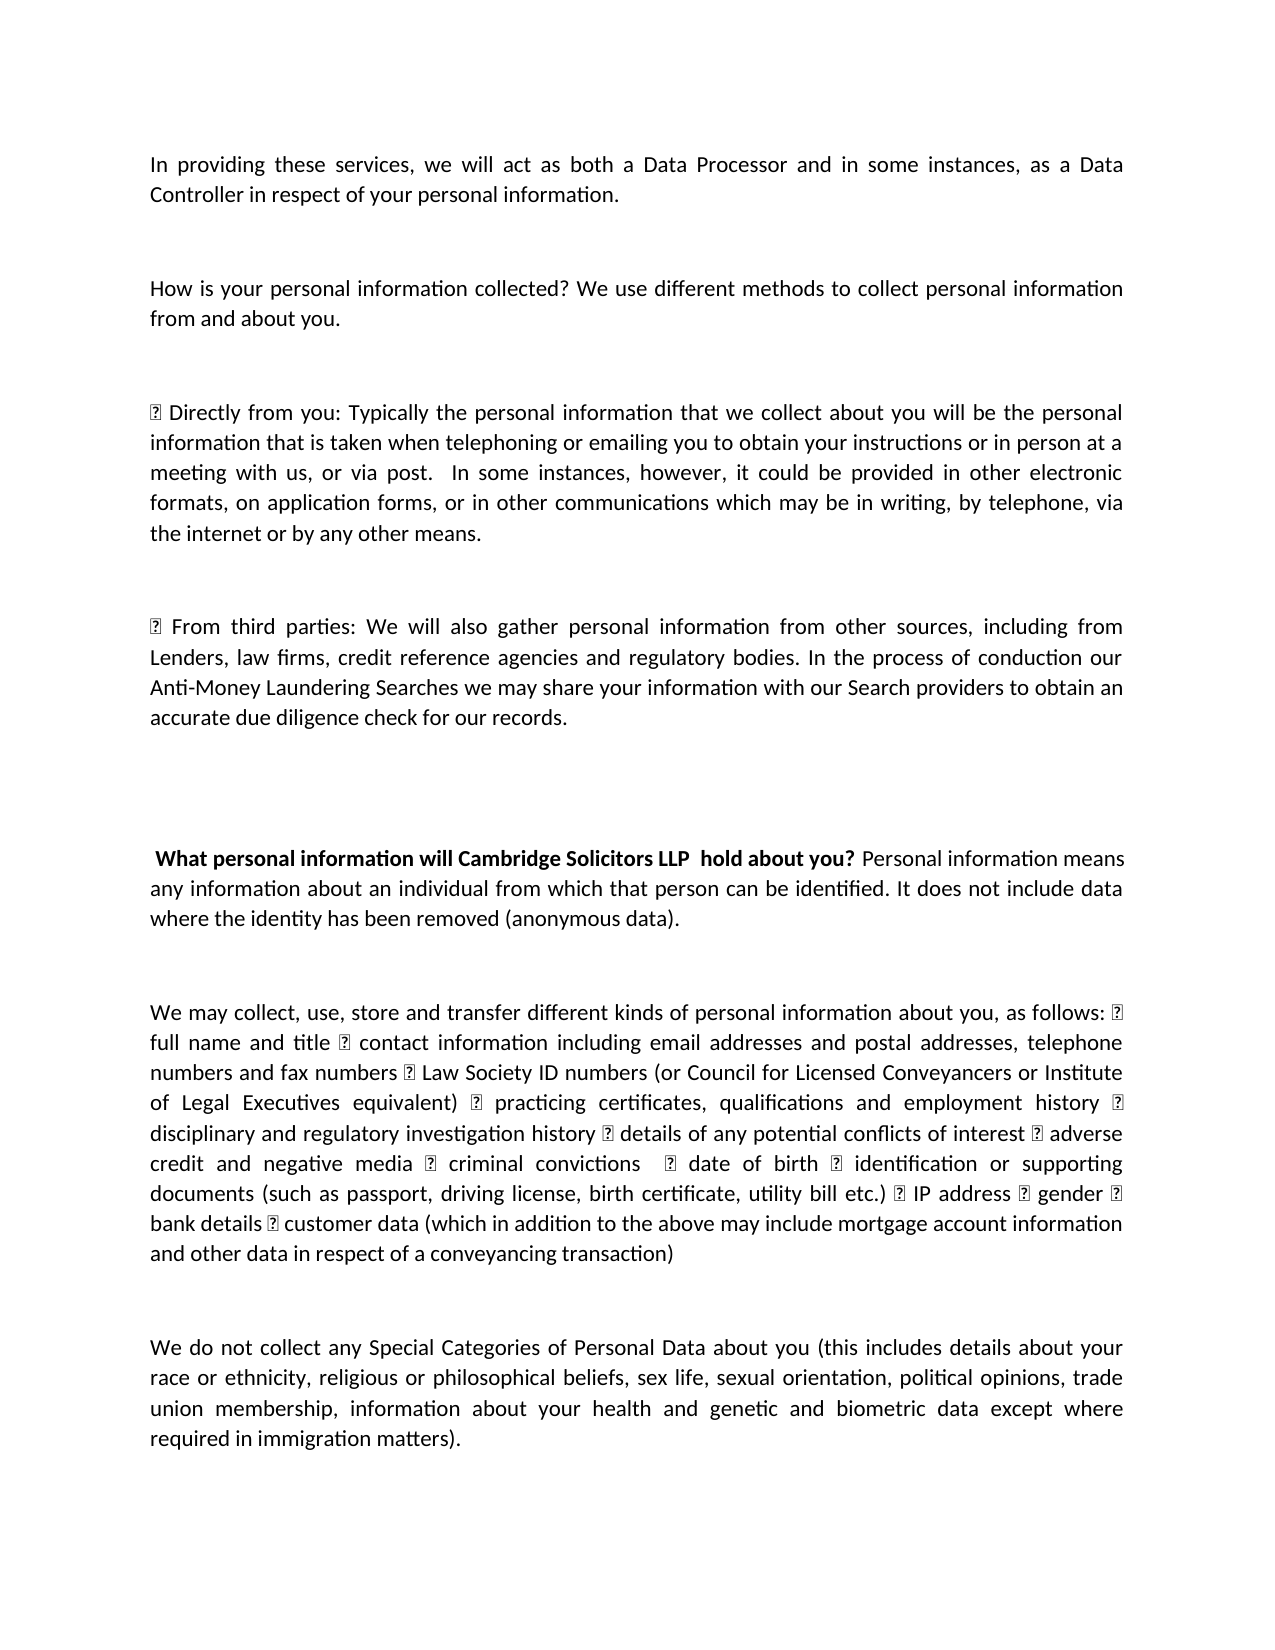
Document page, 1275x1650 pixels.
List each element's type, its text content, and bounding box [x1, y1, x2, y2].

text How is your personal information collected? We use different methods to collect personal information from and about you. [150, 274, 1125, 332]
text  From third parties: We will also gather personal information from other sources, including from Lenders, law firms, credit reference agencies and regulatory bodies. In the process of conduction our Anti-Money Laundering Searches we may share your information with our Search providers to obtain an accurate due diligence check for our records. [150, 612, 1125, 731]
text In providing these services, we will act as both a Data Processor and in some instances, as a Data Controller in respect of your personal information. [150, 150, 1125, 208]
text We do not collect any Special Categories of Personal Data about you (this includes details about your race or ethnicity, religious or philosophical beliefs, sex life, sexual orientation, political opinions, trade union membership, information about your health and genetic and biometric data except where required in immigration matters). [150, 1333, 1125, 1452]
text What personal information will Cambridge Solicitors LLP hold about you? Personal information means any information about an individual from which that person can be identified. It does not include data where the identity has been removed (anonymous data). [150, 844, 1125, 932]
text  Directly from you: Typically the personal information that we collect about you will be the personal information that is taken when telephoning or emailing you to obtain your instructions or in person at a meeting with us, or via post. In some instances, however, it could be provided in other electronic formats, on application forms, or in other communications which may be in writing, by telephone, via the internet or by any other means. [150, 398, 1125, 547]
text We may collect, use, store and transfer different kinds of personal information about you, as follows:  full name and title  contact information including email addresses and postal addresses, telephone numbers and fax numbers  Law Society ID numbers (or Council for Licensed Conveyancers or Institute of Legal Executives equivalent)  practicing certificates, qualifications and employment history  disciplinary and regulatory investigation history  details of any potential conflicts of interest  adverse credit and negative media  criminal convictions  date of birth  identification or supporting documents (such as passport, driving license, birth certificate, utility bill etc.)  IP address  gender  bank details  customer data (which in addition to the above may include mortgage account information and other data in respect of a conveyancing transaction) [150, 998, 1125, 1268]
